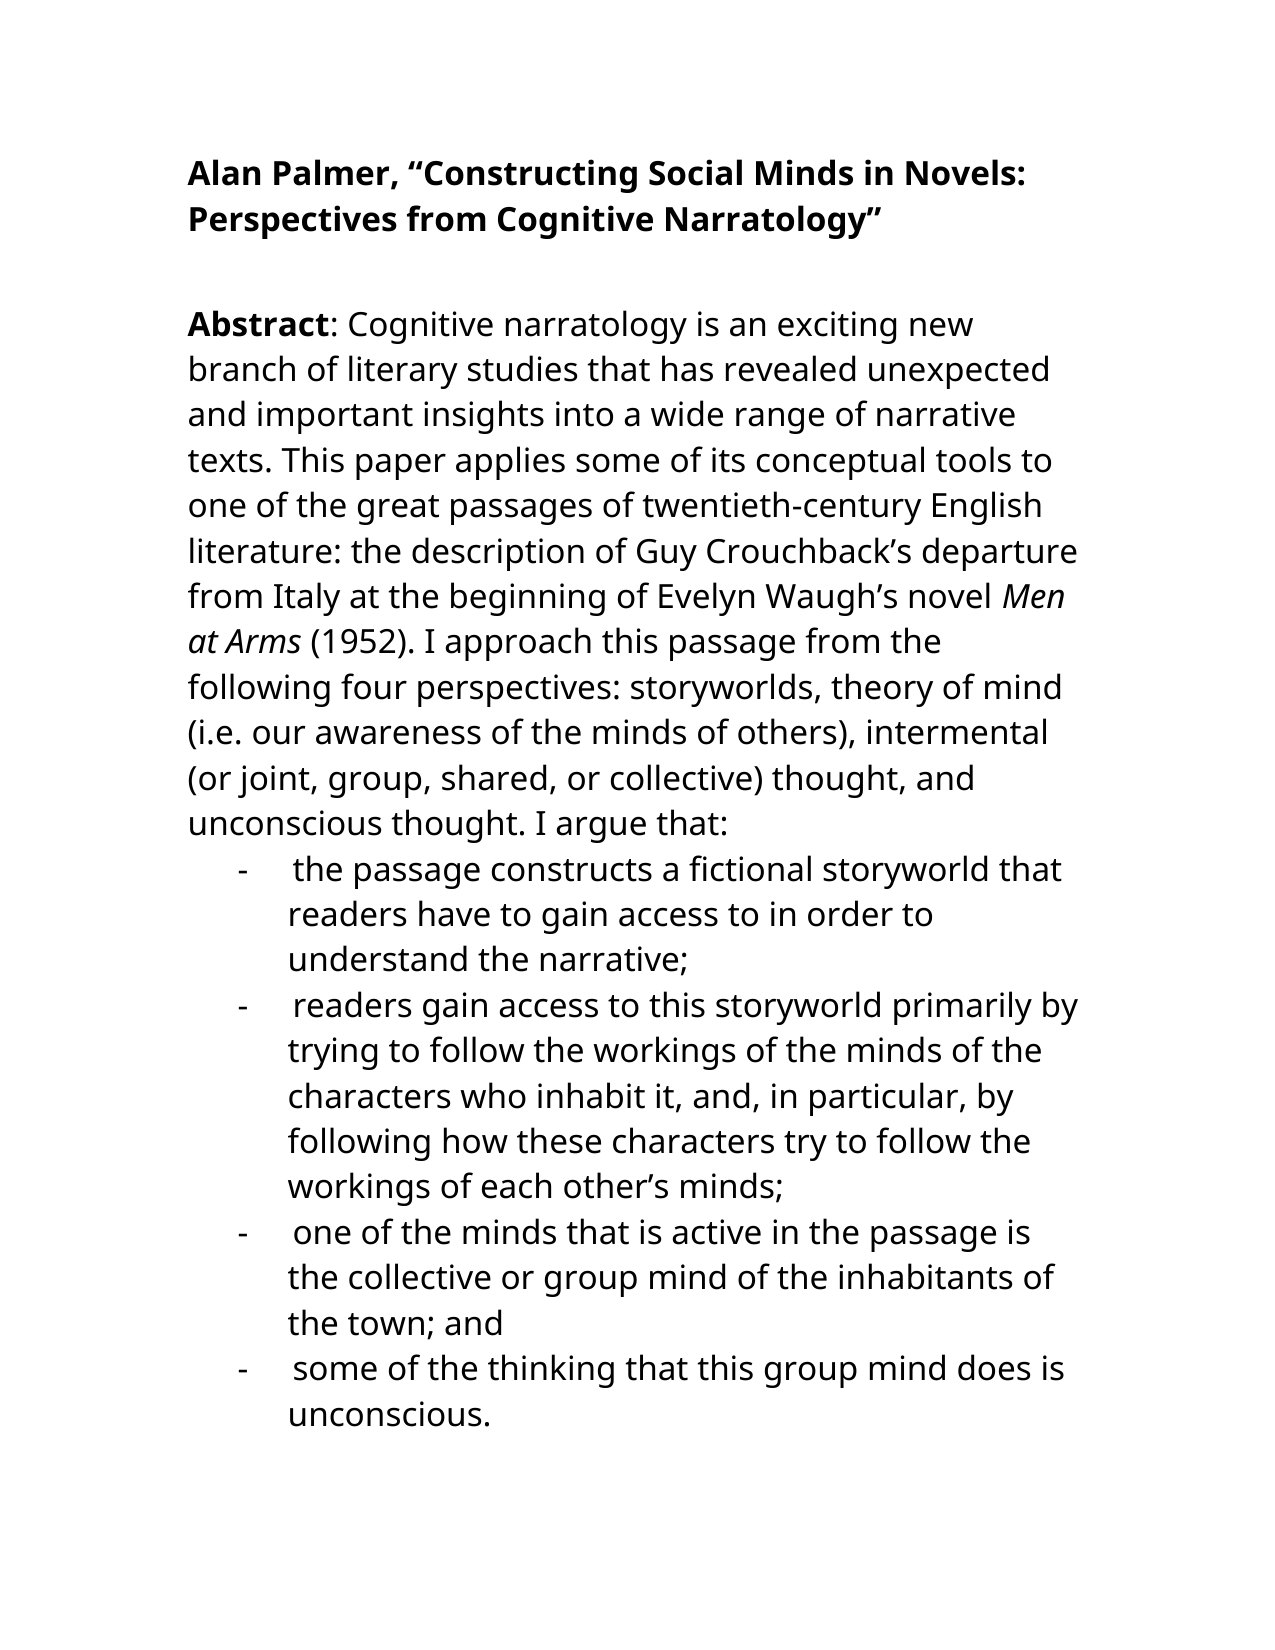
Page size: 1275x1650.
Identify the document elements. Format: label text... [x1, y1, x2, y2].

text Alan Palmer, “Constructing Social Minds in Novels: Perspectives from Cognitive Narratology” [187, 150, 1087, 241]
text Abstract: Cognitive narratology is an exciting new branch of literary studies that has revealed unexpected and important insights into a wide range of narrative texts. This paper applies some of its conceptual tools to one of the great passages of twentieth-century English literature: the description of Guy Crouchback’s departure from Italy at the beginning of Evelyn Waugh’s novel Men at Arms (1952). I approach this passage from the following four perspectives: storyworlds, theory of mind (i.e. our awareness of the minds of others), intermental (or joint, group, shared, or collective) thought, and unconscious thought. I argue that: [187, 300, 1087, 845]
text - the passage constructs a fictional storyworld that readers have to gain access to in order to understand the narrative; [237, 845, 1087, 982]
text - readers gain access to this storyworld primarily by trying to follow the workings of the minds of the characters who inhabit it, and, in particular, by following how these characters try to follow the workings of each other’s minds; [237, 982, 1087, 1209]
text - some of the thinking that this group mind does is unconscious. [237, 1345, 1087, 1436]
text - one of the minds that is active in the passage is the collective or group mind of the inhabitants of the town; and [237, 1209, 1087, 1345]
